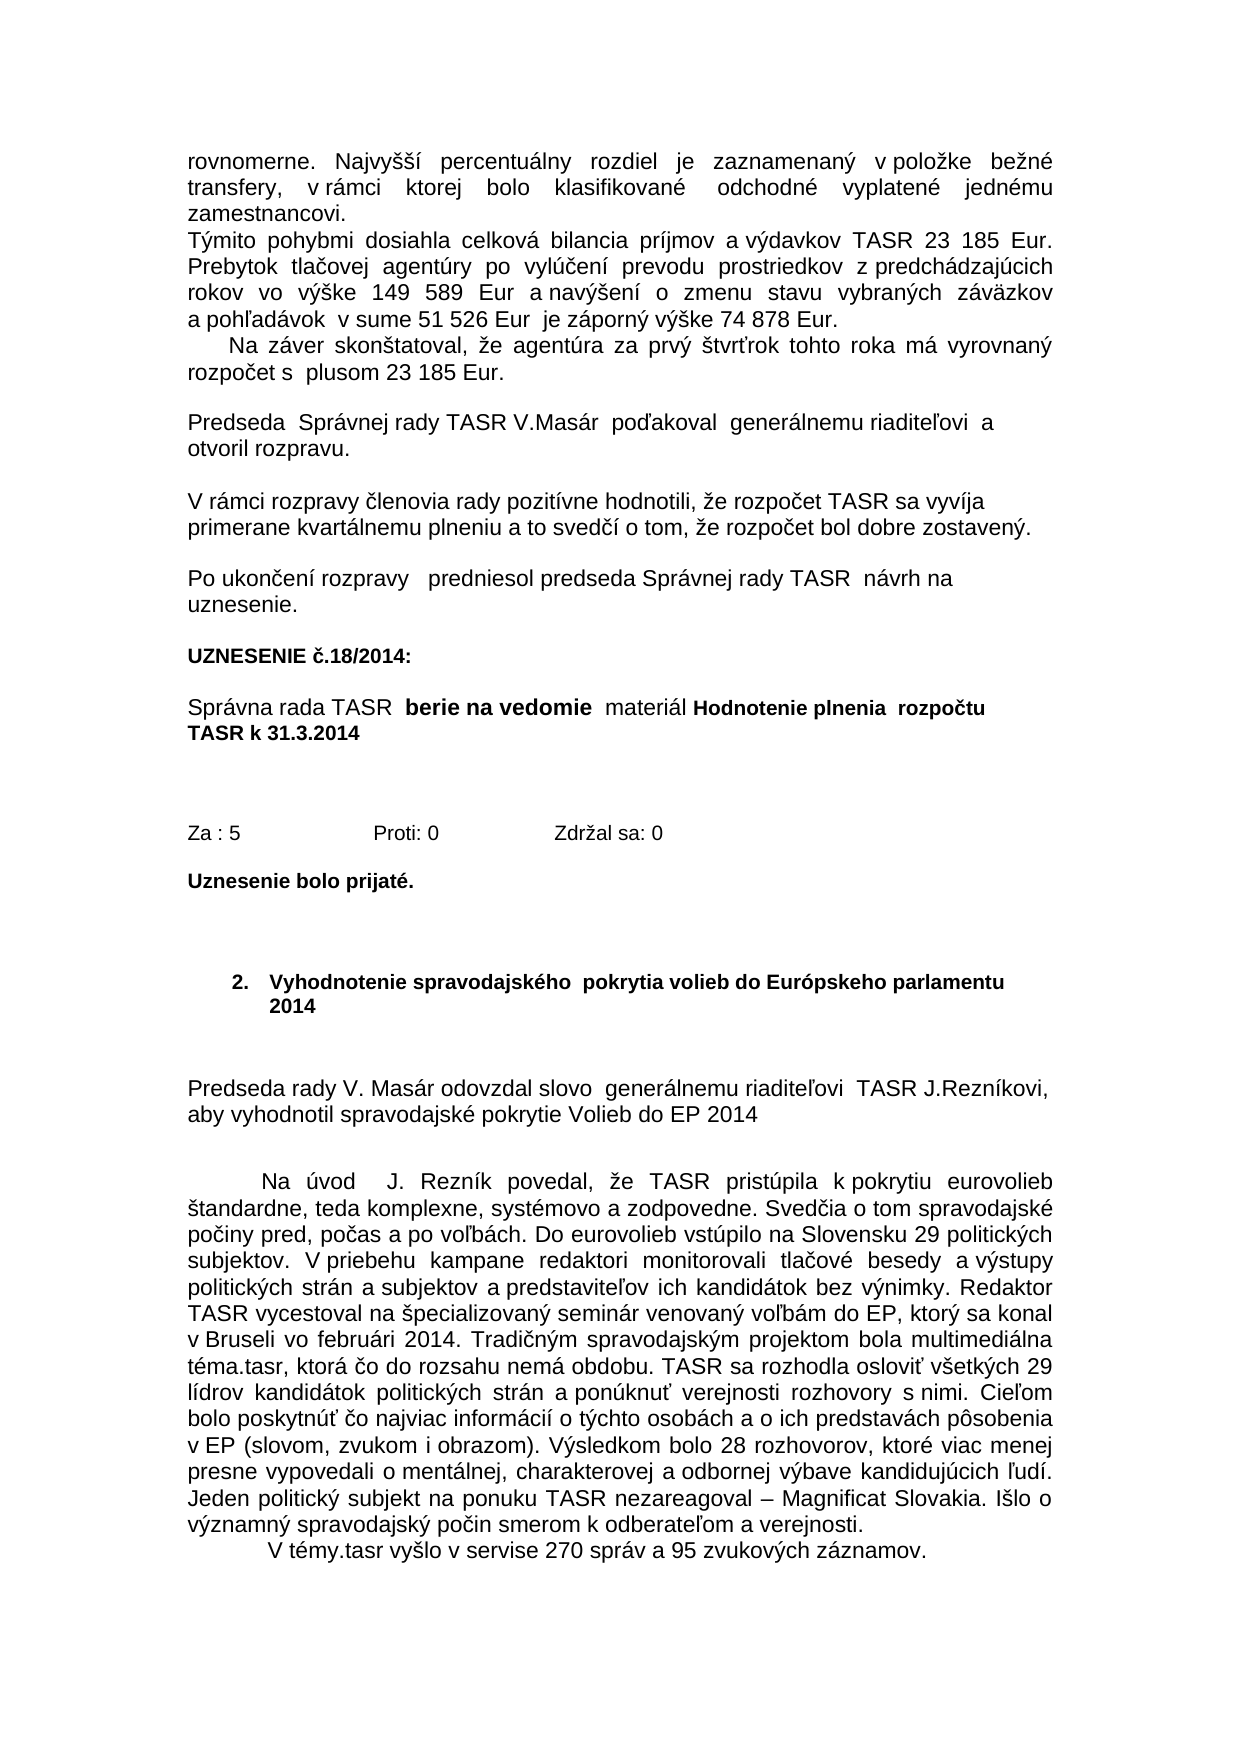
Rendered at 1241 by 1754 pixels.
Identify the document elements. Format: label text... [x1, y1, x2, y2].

text Na záver skonštatoval, že agentúra za prvý štvrťrok tohto roka má vyrovnaný rozpočet s plusom 23 185 Eur. [187, 332, 1053, 385]
text Predseda rady V. Masár odovzdal slovo generálnemu riaditeľovi TASR J.Rezníkovi, aby vyhodnotil spravodajské pokrytie Volieb do EP 2014 [187, 1075, 1053, 1128]
text Za : 5 Proti: 0 Zdržal sa: 0 [187, 821, 1053, 845]
text Týmito pohybmi dosiahla celková bilancia príjmov a výdavkov TASR 23 185 Eur. Prebytok tlačovej agentúry po vylúčení prevodu prostriedkov z predchádzajúcich rokov vo výške 149 589 Eur a navýšení o zmenu stavu vybraných záväzkov a pohľadávok v sume 51 526 Eur je záporný výške 74 878 Eur. [187, 227, 1053, 332]
list Vyhodnotenie spravodajského pokrytia volieb do Európskeho parlamentu 2014 [232, 970, 1053, 1018]
text UZNESENIE č.18/2014: [187, 644, 1053, 668]
text V rámci rozpravy členovia rady pozitívne hodnotili, že rozpočet TASR sa vyvíja primerane kvartálnemu plneniu a to svedčí o tom, že rozpočet bol dobre zostavený. [187, 488, 1053, 541]
text Na úvod J. Rezník povedal, že TASR pristúpila k pokrytiu eurovolieb štandardne, teda komplexne, systémovo a zodpovedne. Svedčia o tom spravodajské počiny pred, počas a po voľbách. Do eurovolieb vstúpilo na Slovensku 29 politických subjektov. V priebehu kampane redaktori monitorovali tlačové besedy a výstupy politických strán a subjektov a predstaviteľov ich kandidátok bez výnimky. Redaktor TASR vycestoval na špecializovaný seminár venovaný voľbám do EP, ktorý sa konal v Bruseli vo februári 2014. Tradičným spravodajským projektom bola multimediálna téma.tasr, ktorá čo do rozsahu nemá obdobu. TASR sa rozhodla osloviť všetkých 29 lídrov kandidátok politických strán a ponúknuť verejnosti rozhovory s nimi. Cieľom bolo poskytnúť čo najviac informácií o týchto osobách a o ich predstavách pôsobenia v EP (slovom, zvukom i obrazom). Výsledkom bolo 28 rozhovorov, ktoré viac menej presne vypovedali o mentálnej, charakterovej a odbornej výbave kandidujúcich ľudí. Jeden politický subjekt na ponuku TASR nezareagoval – Magnificat Slovakia. Išlo o významný spravodajský počin smerom k odberateľom a verejnosti. [187, 1168, 1053, 1537]
text V témy.tasr vyšlo v servise 270 správ a 95 zvukových záznamov. [187, 1537, 1053, 1563]
text Uznesenie bolo prijaté. [187, 869, 1053, 893]
text Predseda Správnej rady TASR V.Masár poďakoval generálnemu riaditeľovi a otvoril rozpravu. [187, 409, 1053, 462]
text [187, 148, 1053, 227]
text Po ukončení rozpravy predniesol predseda Správnej rady TASR návrh na uznesenie. [187, 565, 1053, 617]
text Správna rada TASR berie na vedomie materiál Hodnotenie plnenia rozpočtu TASR k 31.3.2014 [187, 694, 1053, 744]
